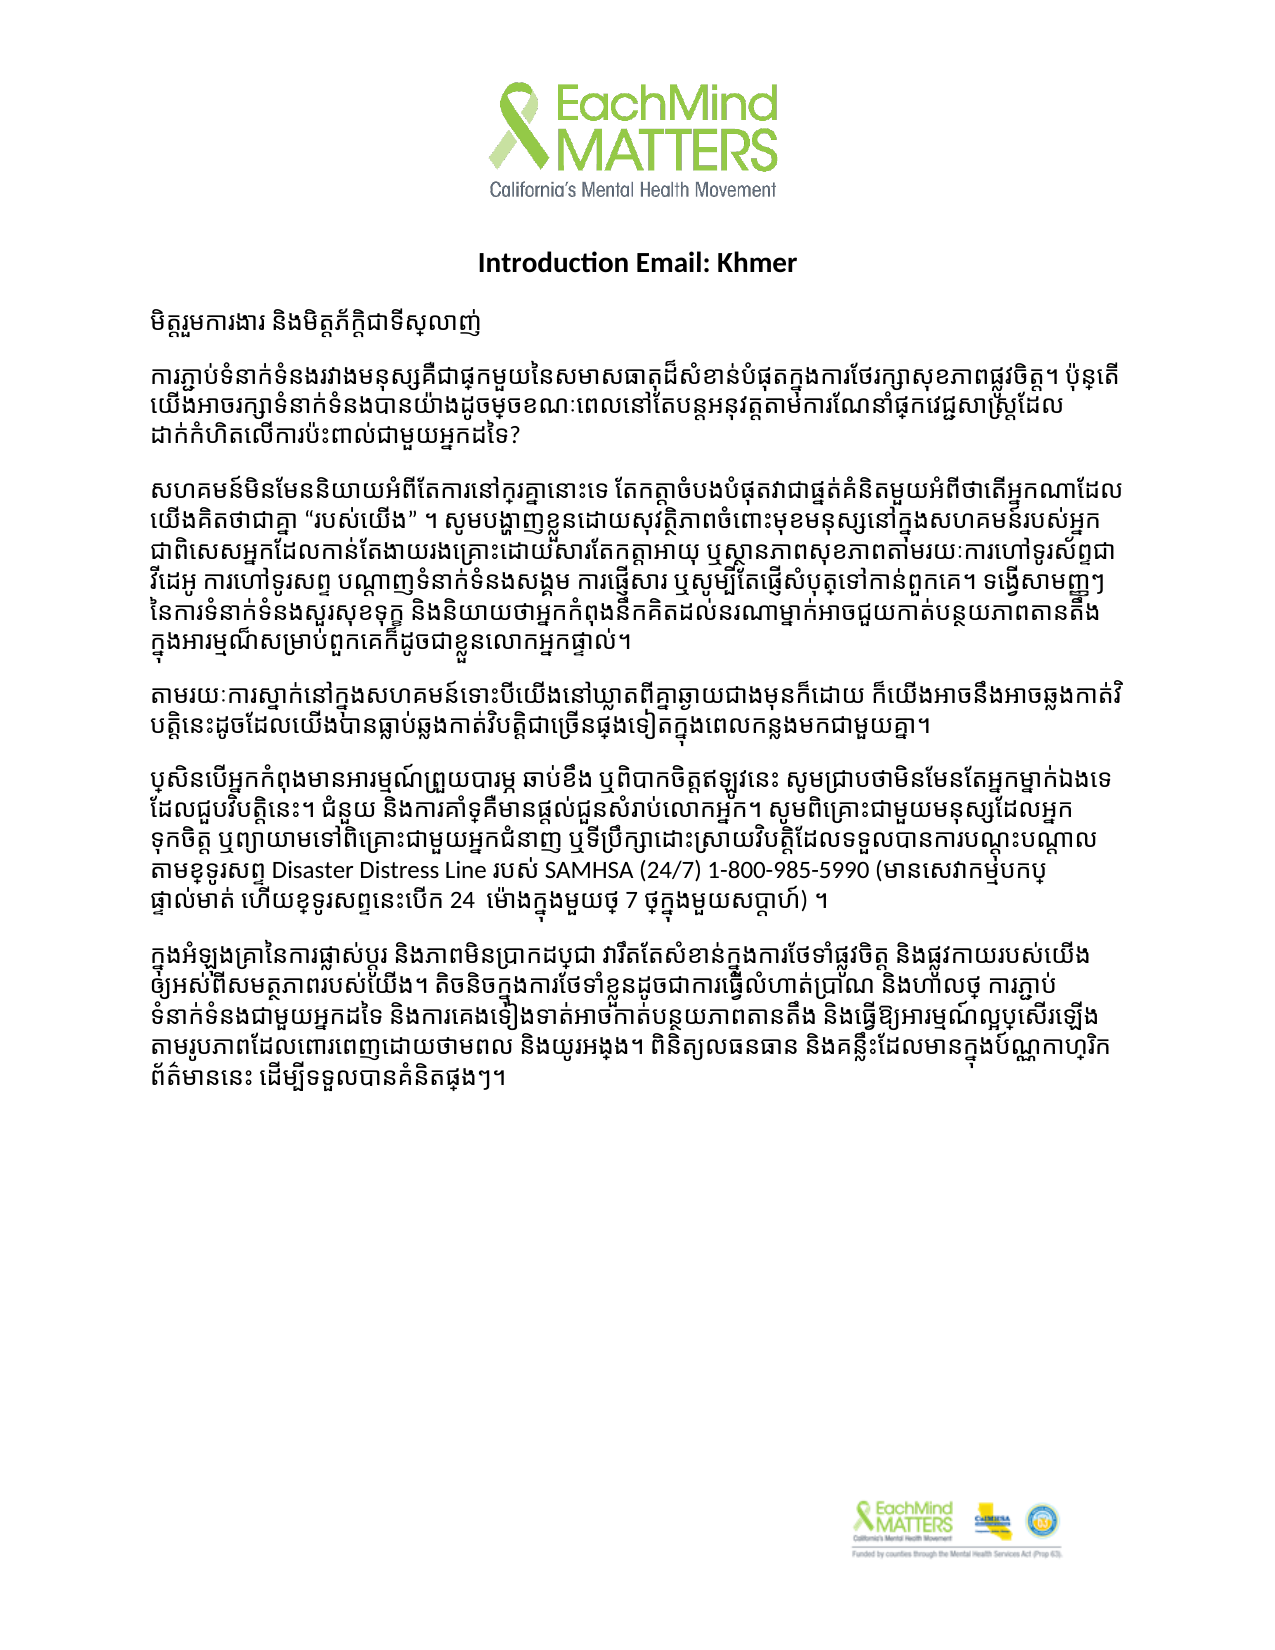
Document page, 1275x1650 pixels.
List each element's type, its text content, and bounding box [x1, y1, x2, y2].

text ប្រសិនបើអ្នកកំពុងមានអារម្មណ៍ព្រួយបារម្ភ ឆាប់ខឹង ឬពិបាកចិត្តឥឡូវនេះ សូមជ្រាបថាមិនមែនតែអ្នកម្នាក់ឯងទេដែលជួបវិបត្តិនេះ។ ជំនួយ និងការគាំទ្រគឺមានផ្តល់ជួនសំរាប់លោកអ្នក។ សូមពិគ្រោះជាមួយមនុស្សដែលអ្នកទុកចិត្ត ឬព្យាយាមទៅពិគ្រោះជាមួយអ្នកជំនាញ ឬទីប្រឹក្សាដោះស្រាយវិបត្តិដែល​ទទួលបានការបណ្ដុះបណ្ដាលតាមខ្សែទូរសព្ទ Disaster Distress Line របស់ SAMHSA (24/7) 1-800-985-5990 (មានសេវាកម្មបកប្រែផ្ទាល់មាត់ ហើយខ្សែទូរសព្ទនេះបើក 24 ម៉ោងក្នុងមួយថ្ងៃ 7 ថ្ងៃក្នុងមួយសប្តាហ៍) ។ [150, 764, 1125, 915]
text មិត្តរួមការងារ និងមិត្តភ័ក្តិជាទីស្រលាញ់ [150, 307, 1125, 336]
picture [150, 1487, 1125, 1575]
text តាមរយៈការស្នាក់នៅក្នុងសហគមន៍ទោះបីយើងនៅឃ្លាតពីគ្នាឆ្ងាយជាងមុនក៏ដោយ ក៏យើងអាចនឹងអាចឆ្លងកាត់វិបត្ដិនេះដូចដែលយើងបានធ្លាប់ឆ្លងកាត់វិបត្ដិជាច្រើនផ្សេងទៀតក្នុងពេលកន្លងមកជាមួយគ្នា។ [150, 681, 1125, 739]
text ក្នុងអំឡុងគ្រានៃការផ្លាស់ប្តូរ និងភាពមិនប្រាកដប្រជា វារឹតតែសំខាន់ក្នុងការថែទាំផ្លូវចិត្ត និងផ្លូវកាយរបស់យើងឲ្យអស់ពីសមត្ថភាពរបស់យើង។ តិចនិចក្នុងការថែទាំខ្លួនដូចជាការធ្វើលំហាត់ប្រាណ និងហាលថ្ងៃ ការភ្ជាប់ទំនាក់ទំនងជាមួយអ្នកដទៃ និងការគេងទៀងទាត់អាចកាត់បន្ថយភាពតានតឹង និងធ្វើឱ្យអារម្មណ៍ល្អប្រសើរឡើងតាមរូបភាពដែលពោរពេញដោយថាមពល និងយូរអង្វែង។ ពិនិត្យលធនធាន និងគន្លឹះដែលមានក្នុងប៍ណ្ណកាហ្វ្រិកព័ត៌មាននេះ ដើម្បីទទួលបានគំនិតផ្សេងៗ។ [150, 940, 1125, 1091]
text Introduction Email: Khmer [150, 244, 1125, 279]
text សហគមន៍មិនមែននិយាយអំពីតែការនៅក្បែរគ្នានោះទេ តែកត្តាចំបងបំផុតវាជាផ្នត់គំនិតមួយអំពីថាតើអ្នកណាដែលយើងគិតថាជាគ្នា “របស់យើង” ។ សូមបង្ហាញខ្លួនដោយសុវត្ថិភាពចំពោះមុខមនុស្សនៅក្នុងសហគមន៍របស់អ្នក ជាពិសេសអ្នកដែលកាន់តែងាយរងគ្រោះដោយសារតែកត្តាអាយុ ឬស្ថានភាពសុខភាពតាមរយៈការហៅទូរស័ព្ទជាវីដេអូ ការហៅទូរសព្ទ បណ្តាញទំនាក់ទំនងសង្គម ការផ្ញើសារ ឬសូម្បីតែផ្ញើសំបុត្រទៅកាន់ពួកគេ។ ទង្វើសាមញ្ញៗនៃការទំនាក់ទំនងសួរសុខទុក្ខ និងនិយាយថាអ្នកកំពុងនឹកគិតដល់នរណាម្នាក់អាចជួយកាត់បន្ថយភាពតានតឹងក្នុងអារម្មណ៏សម្រាប់ពួកគេក៏ដូចជាខ្លួនលោកអ្នកផ្ទាល់។ [150, 475, 1125, 656]
picture [482, 75, 787, 204]
text ការភ្ជាប់ទំនាក់ទំនងរវាងមនុស្សគឺជាផ្នែកមួយនៃសមាសធាតុដ៏សំខាន់បំផុតក្នុងការថែរក្សាសុខភាពផ្លូវចិត្ត។ ប៉ុន្តែតើយើងអាចរក្សាទំនាក់ទំនងបានយ៉ាងដូចម្តេចខណៈពេលនៅតែបន្តអនុវត្តតាមការណែនាំផ្នែកវេជ្ជសាស្រ្តដែលដាក់កំហិតលើការប៉ះពាល់ជាមួយអ្នកដទៃ? [150, 361, 1125, 450]
